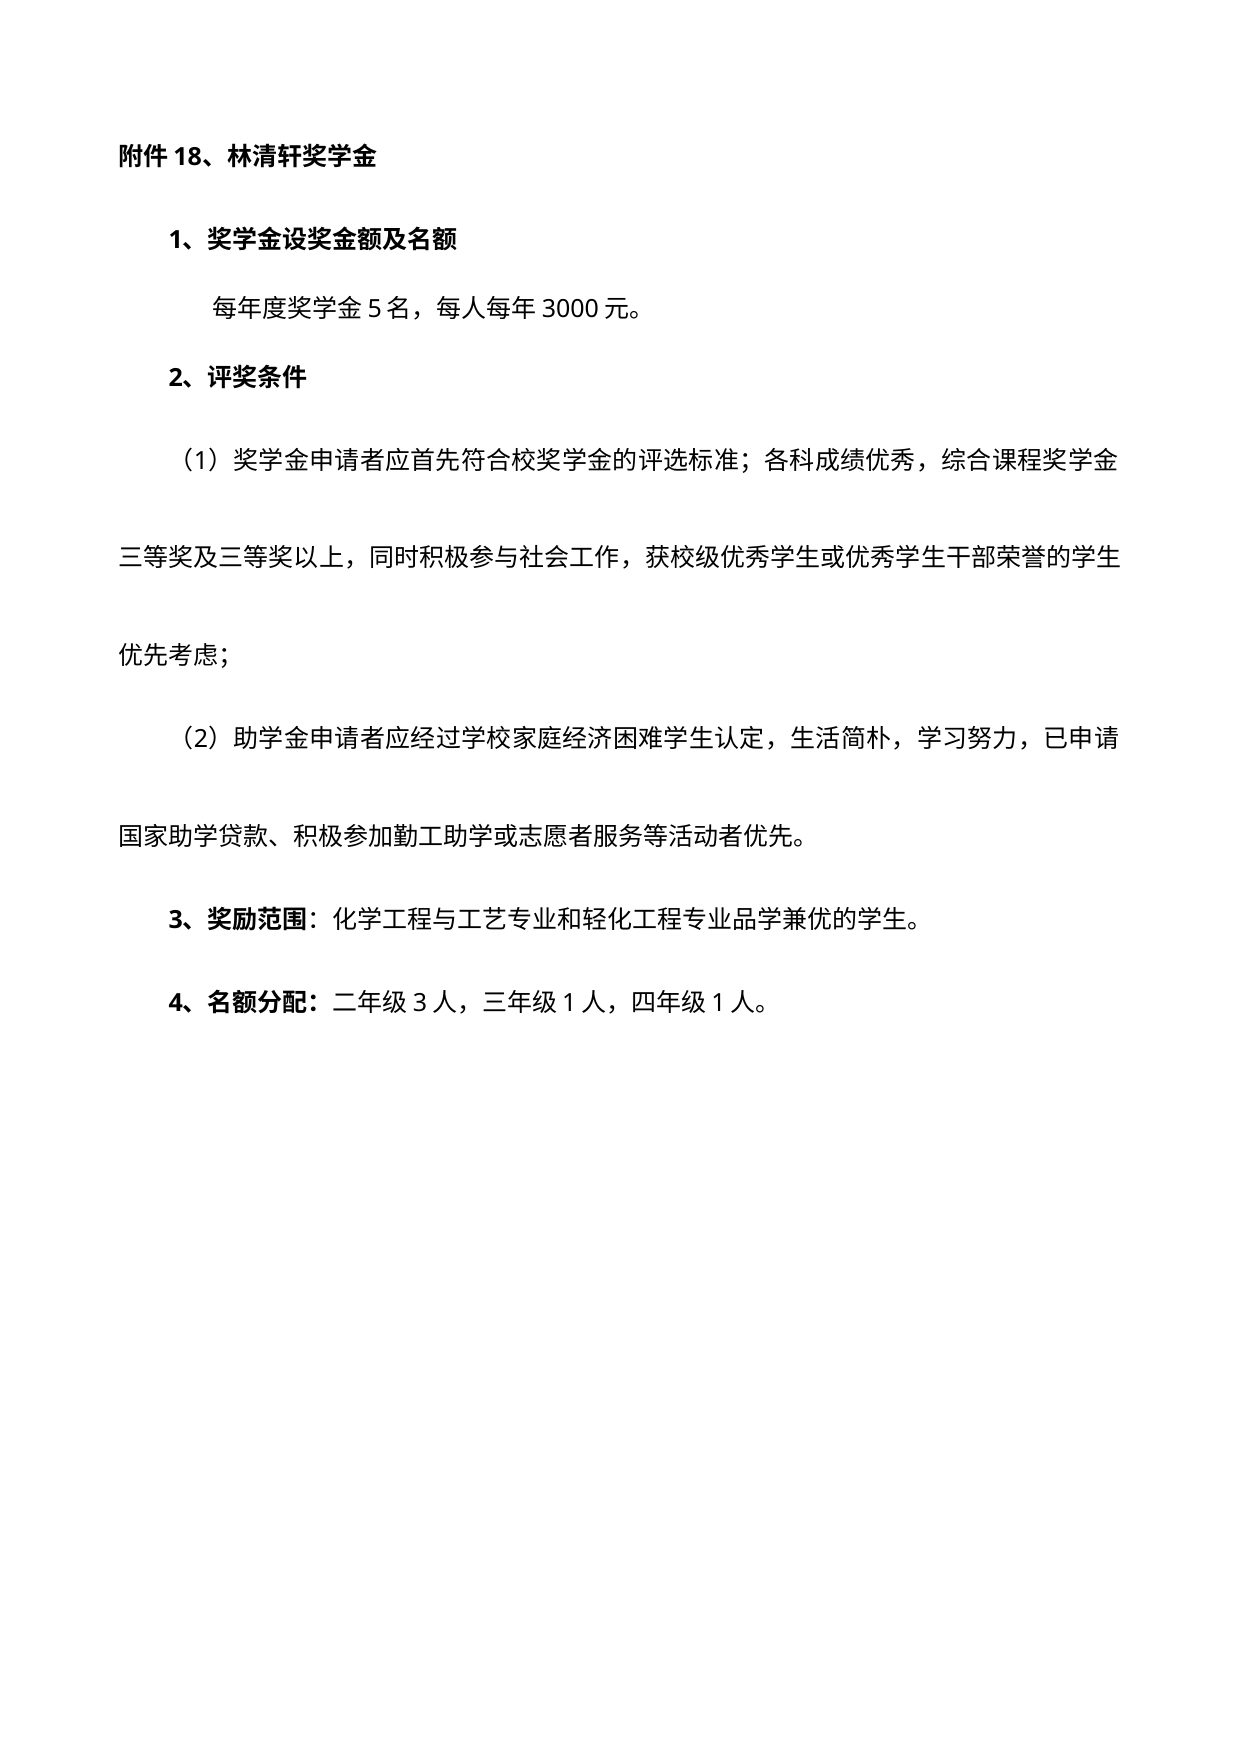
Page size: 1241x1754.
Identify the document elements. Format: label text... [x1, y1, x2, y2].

text 2、评奖条件 [118, 343, 1122, 408]
text 附件18、林清轩奖学金 [118, 122, 1122, 187]
text 3、奖励范围：化学工程与工艺专业和轻化工程专业品学兼优的学生。 [118, 885, 1122, 950]
text 1、奖学金设奖金额及名额 [118, 205, 1122, 270]
text （1）奖学金申请者应首先符合校奖学金的评选标准；各科成绩优秀，综合课程奖学金三等奖及三等奖以上，同时积极参与社会工作，获校级优秀学生或优秀学生干部荣誉的学生优先考虑； [118, 426, 1122, 686]
text （2）助学金申请者应经过学校家庭经济困难学生认定，生活简朴，学习努力，已申请国家助学贷款、积极参加勤工助学或志愿者服务等活动者优先。 [118, 704, 1122, 867]
text 4、名额分配：二年级3人，三年级1人，四年级1人。 [118, 968, 1122, 1033]
text 每年度奖学金5名，每人每年3000元。 [162, 288, 1122, 325]
